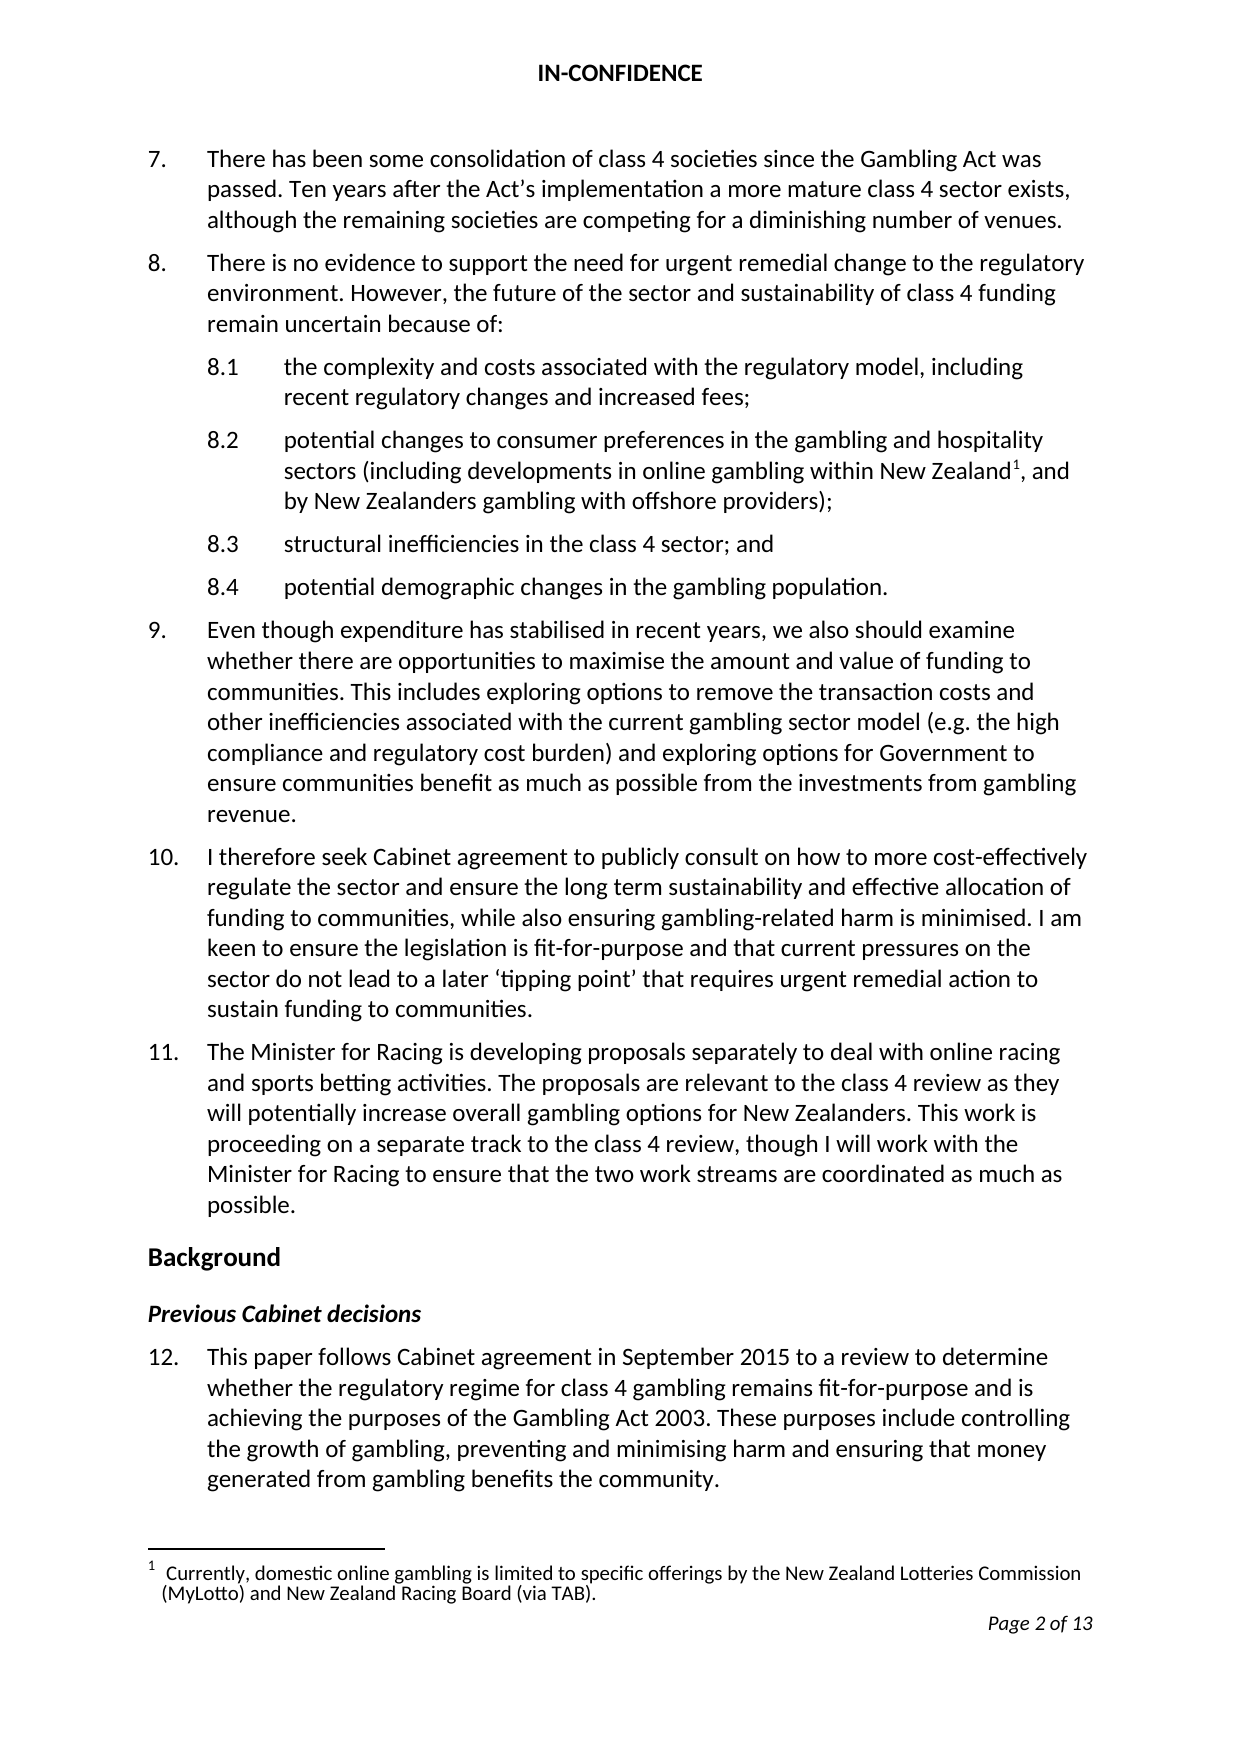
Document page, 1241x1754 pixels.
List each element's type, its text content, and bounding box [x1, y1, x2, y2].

text I therefore seek Cabinet agreement to publicly consult on how to more cost-effectively regulate the sector and ensure the long term sustainability and effective allocation of funding to communities, while also ensuring gambling-related harm is minimised. I am keen to ensure the legislation is fit-for-purpose and that current pressures on the sector do not lead to a later ‘tipping point’ that requires urgent remedial action to sustain funding to communities. [148, 841, 1092, 1024]
text There has been some consolidation of class 4 societies since the Gambling Act was passed. Ten years after the Act’s implementation a more mature class 4 sector exists, although the remaining societies are competing for a diminishing number of venues. [148, 143, 1092, 234]
text The Minister for Racing is developing proposals separately to deal with online racing and sports betting activities. The proposals are relevant to the class 4 review as they will potentially increase overall gambling options for New Zealanders. This work is proceeding on a separate track to the class 4 review, though I will work with the Minister for Racing to ensure that the two work streams are coordinated as much as possible. [148, 1036, 1092, 1219]
text the complexity and costs associated with the regulatory model, including recent regulatory changes and increased fees; [207, 351, 1092, 412]
text structural inefficiencies in the class 4 sector; and [207, 528, 1092, 559]
subtitle Previous Cabinet decisions [148, 1298, 1092, 1329]
subtitle Background [148, 1240, 1092, 1273]
text There is no evidence to support the need for urgent remedial change to the regulatory environment. However, the future of the sector and sustainability of class 4 funding remain uncertain because of: [148, 247, 1092, 338]
text Even though expenditure has stabilised in recent years, we also should examine whether there are opportunities to maximise the amount and value of funding to communities. This includes exploring options to remove the transaction costs and other inefficiencies associated with the current gambling sector model (e.g. the high compliance and regulatory cost burden) and exploring options for Government to ensure communities benefit as much as possible from the investments from gambling revenue. [148, 614, 1092, 828]
text potential changes to consumer preferences in the gambling and hospitality sectors (including developments in online gambling within New Zealand, and by New Zealanders gambling with offshore providers); [207, 424, 1092, 516]
text potential demographic changes in the gambling population. [207, 572, 1092, 602]
text This paper follows Cabinet agreement in September 2015 to a review to determine whether the regulatory regime for class 4 gambling remains fit-for-purpose and is achieving the purposes of the Gambling Act 2003. These purposes include controlling the growth of gambling, preventing and minimising harm and ensuring that money generated from gambling benefits the community. [148, 1341, 1092, 1494]
